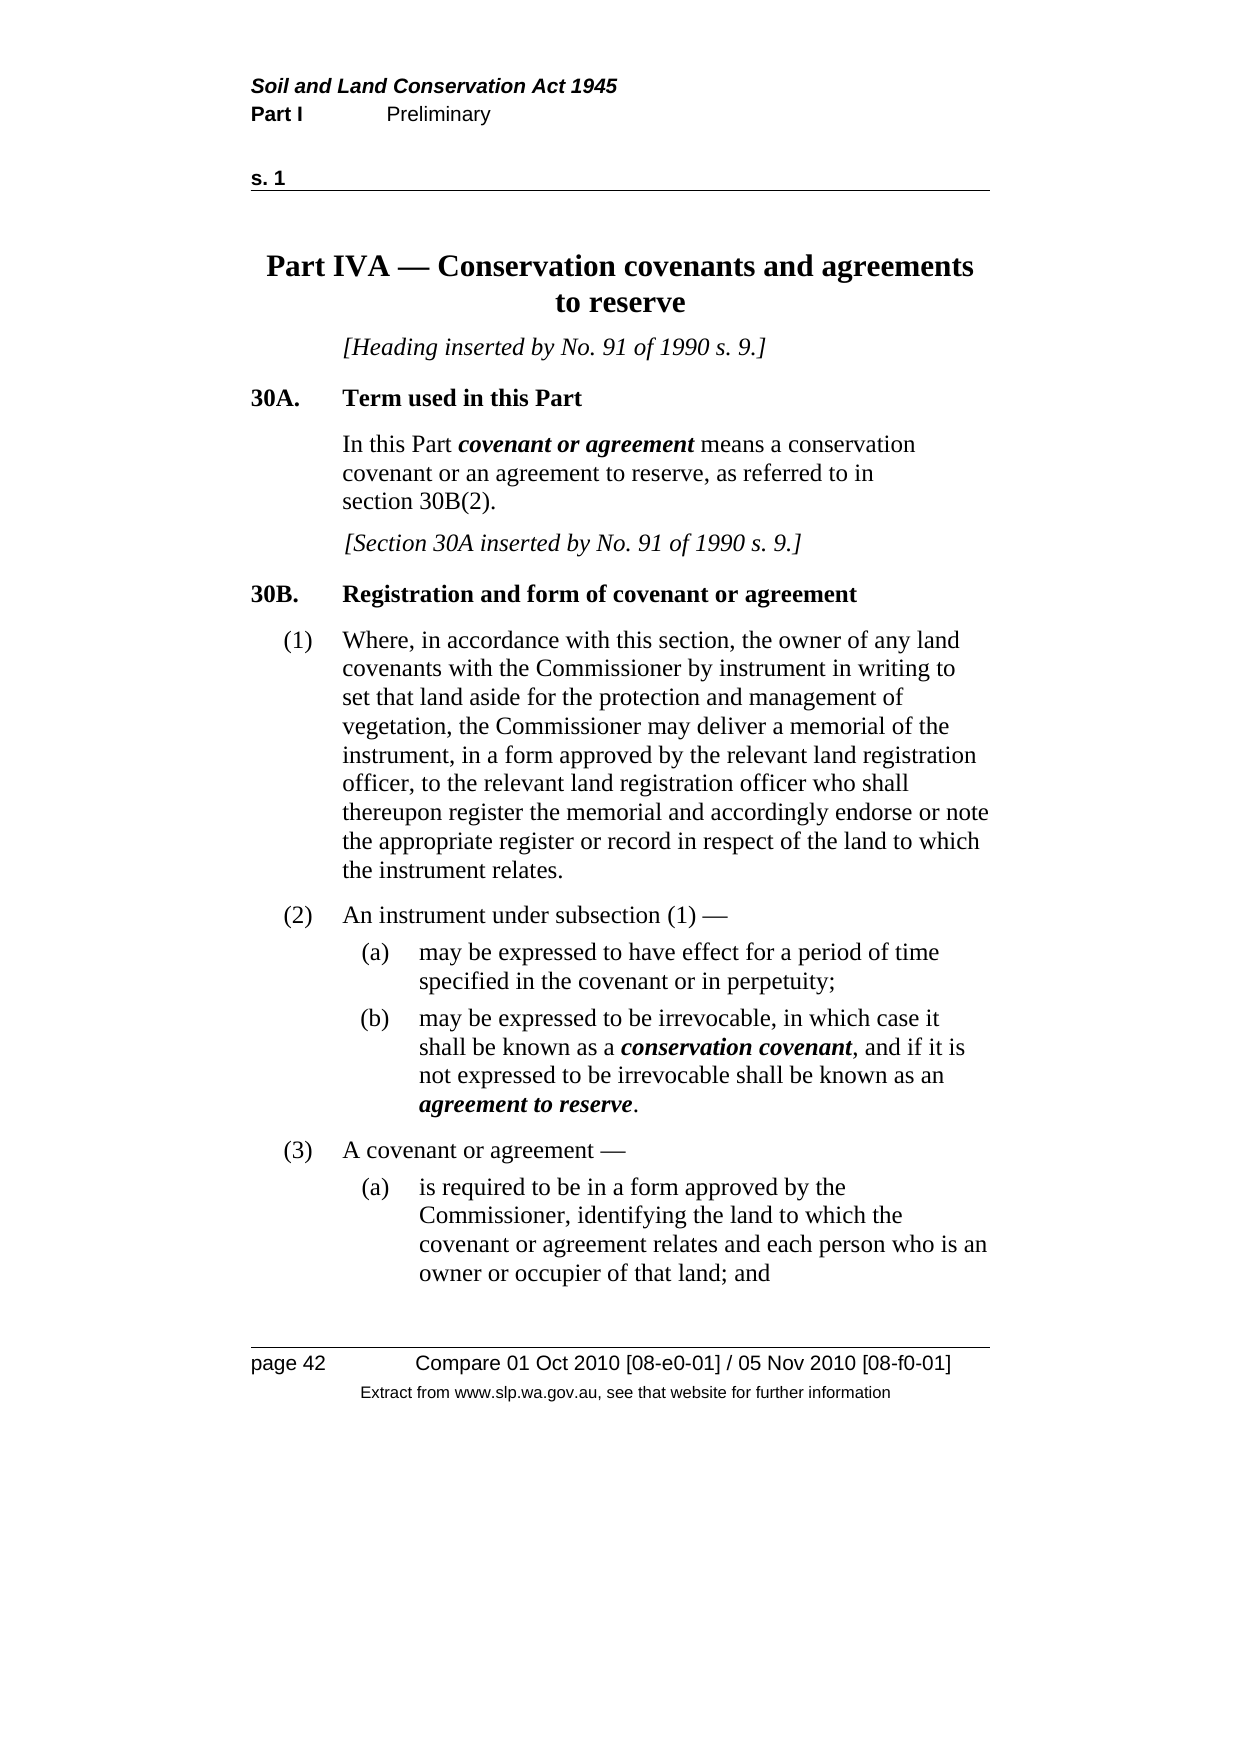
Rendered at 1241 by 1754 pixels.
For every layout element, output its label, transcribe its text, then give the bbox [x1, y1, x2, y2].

subtitle 30A. Term used in this Part [251, 383, 990, 412]
subtitle [Heading inserted by No. 91 of 1990 s. 9.] [251, 332, 990, 361]
text (b) may be expressed to be irrevocable, in which case it shall be known as a conservation covenant, and if it is not expressed to be irrevocable shall be known as an agreement to reserve. [251, 1003, 990, 1118]
text (1) Where, in accordance with this section, the owner of any land covenants with the Commissioner by instrument in writing to set that land aside for the protection and management of vegetation, the Commissioner may deliver a memorial of the instrument, in a form approved by the relevant land registration officer, to the relevant land registration officer who shall thereupon register the memorial and accordingly endorse or note the appropriate register or record in respect of the land to which the instrument relates. [251, 625, 990, 883]
subtitle 30B. Registration and form of covenant or agreement [251, 579, 990, 608]
text In this Part covenant or agreement means a conservation covenant or an agreement to reserve, as referred to in section 30B(2). [251, 429, 990, 515]
text (a) is required to be in a form approved by the Commissioner, identifying the land to which the covenant or agreement relates and each person who is an owner or occupier of that land; and [251, 1172, 990, 1287]
subtitle Part IVA — Conservation covenants and agreements to reserve [251, 247, 990, 319]
text (3) A covenant or agreement — [251, 1135, 990, 1163]
text (a) may be expressed to have effect for a period of time specified in the covenant or in perpetuity; [251, 937, 990, 995]
text (2) An instrument under subsection (1) — [251, 900, 990, 929]
text [Section 30A inserted by No. 91 of 1990 s. 9.] [251, 528, 990, 556]
